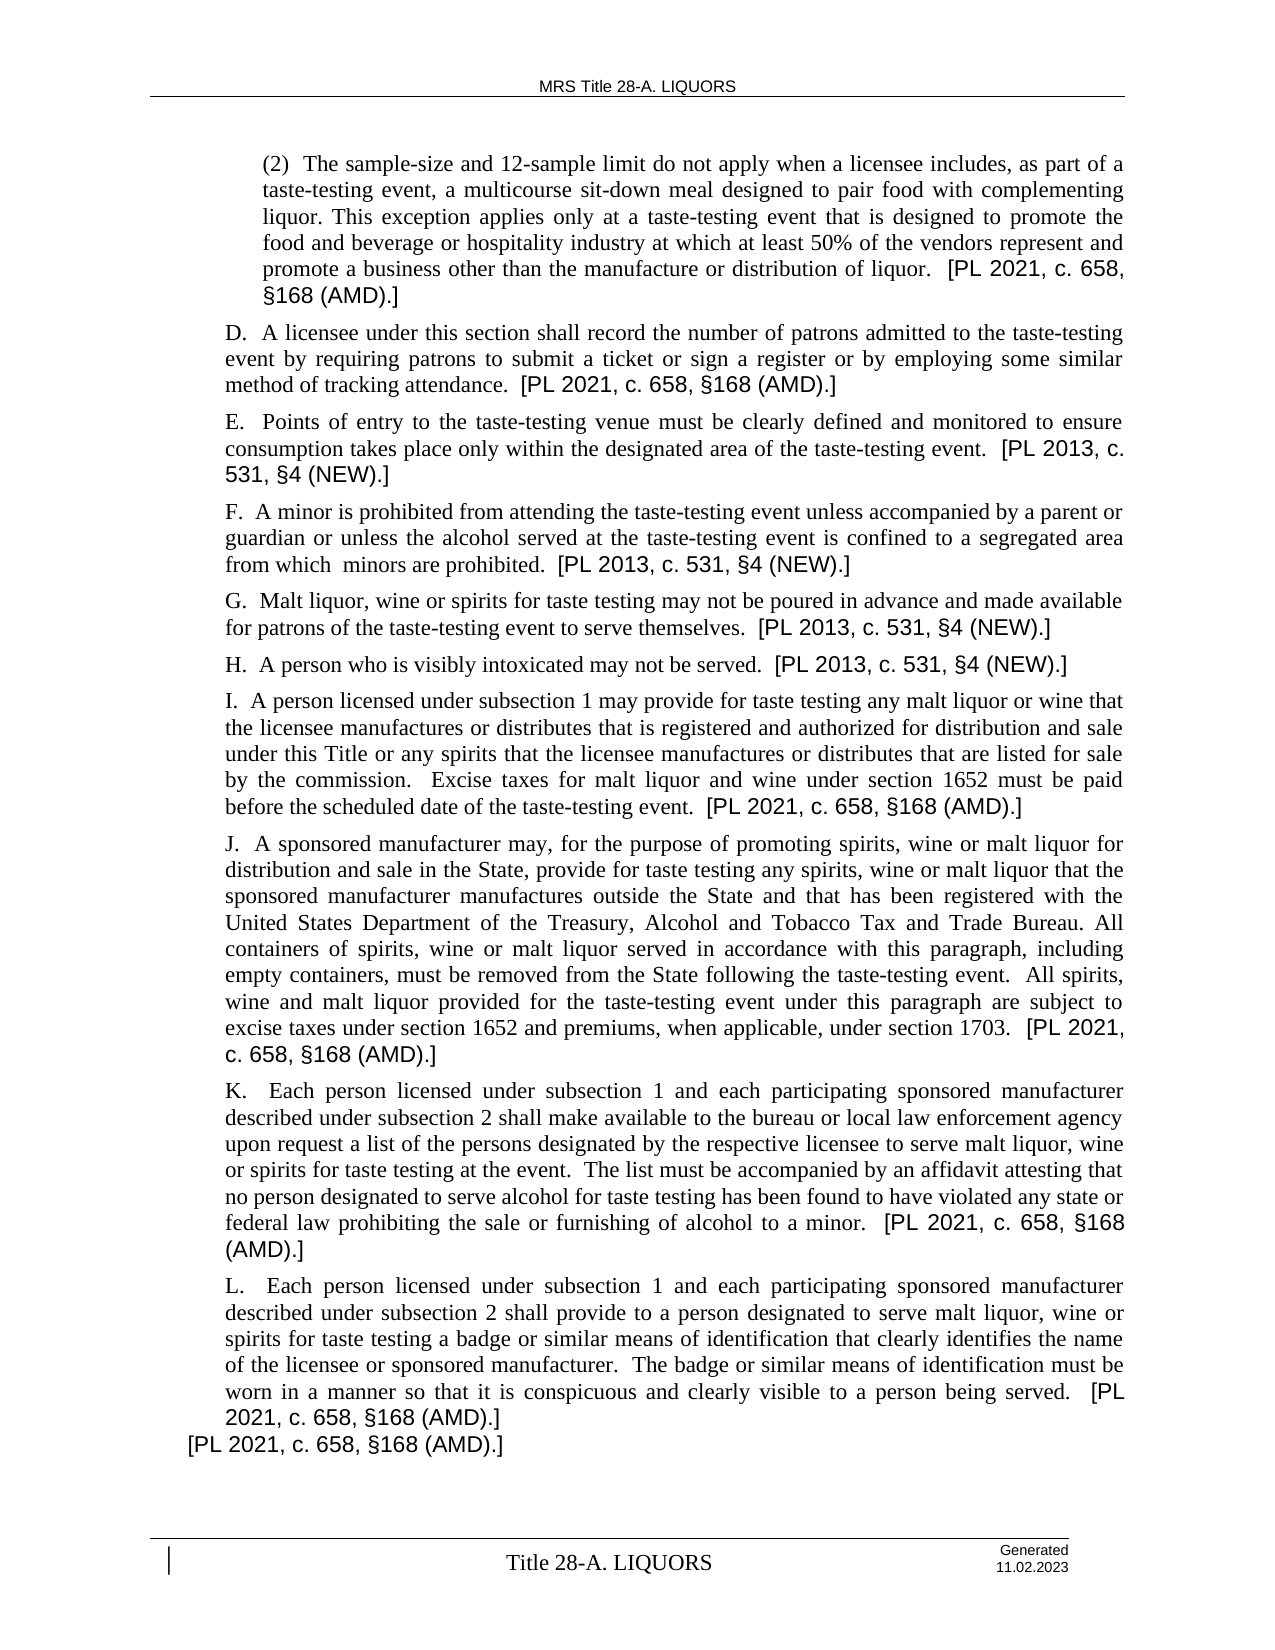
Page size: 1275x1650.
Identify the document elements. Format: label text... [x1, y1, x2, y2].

text (2) The sample-size and 12-sample limit do not apply when a licensee includes, as part of a taste-testing event, a multicourse sit-down meal designed to pair food with complementing liquor. This exception applies only at a taste-testing event that is designed to promote the food and beverage or hospitality industry at which at least 50% of the vendors represent and promote a business other than the manufacture or distribution of liquor. [PL 2021, c. 658, §168 (AMD).] [262, 150, 1125, 308]
text J. A sponsored manufacturer may, for the purpose of promoting spirits, wine or malt liquor for distribution and sale in the State, provide for taste testing any spirits, wine or malt liquor that the sponsored manufacturer manufactures outside the State and that has been registered with the United States Department of the Treasury, Alcohol and Tobacco Tax and Trade Bureau. All containers of spirits, wine or malt liquor served in accordance with this paragraph, including empty containers, must be removed from the State following the taste-testing event. All spirits, wine and malt liquor provided for the taste-testing event under this paragraph are subject to excise taxes under section 1652 and premiums, when applicable, under section 1703. [PL 2021, c. 658, §168 (AMD).] [225, 830, 1125, 1067]
text L. Each person licensed under subsection 1 and each participating sponsored manufacturer described under subsection 2 shall provide to a person designated to serve malt liquor, wine or spirits for taste testing a badge or similar means of identification that clearly identifies the name of the licensee or sponsored manufacturer. The badge or similar means of identification must be worn in a manner so that it is conspicuous and clearly visible to a person being served. [PL 2021, c. 658, §168 (AMD).] [225, 1272, 1125, 1431]
text G. Malt liquor, wine or spirits for taste testing may not be poured in advance and made available for patrons of the taste-testing event to serve themselves. [PL 2013, c. 531, §4 (NEW).] [225, 587, 1125, 640]
text E. Points of entry to the taste-testing venue must be clearly defined and monitored to ensure consumption takes place only within the designated area of the taste-testing event. [PL 2013, c. 531, §4 (NEW).] [225, 408, 1125, 487]
text F. A minor is prohibited from attending the taste-testing event unless accompanied by a parent or guardian or unless the alcohol served at the taste-testing event is confined to a segregated area from which minors are prohibited. [PL 2013, c. 531, §4 (NEW).] [225, 498, 1125, 577]
text I. A person licensed under subsection 1 may provide for taste testing any malt liquor or wine that the licensee manufactures or distributes that is registered and authorized for distribution and sale under this Title or any spirits that the licensee manufactures or distributes that are listed for sale by the commission. Excise taxes for malt liquor and wine under section 1652 must be paid before the scheduled date of the taste-testing event. [PL 2021, c. 658, §168 (AMD).] [225, 687, 1125, 819]
text D. A licensee under this section shall record the number of patrons admitted to the taste-testing event by requiring patrons to submit a ticket or sign a register or by employing some similar method of tracking attendance. [PL 2021, c. 658, §168 (AMD).] [225, 319, 1125, 398]
text H. A person who is visibly intoxicated may not be served. [PL 2013, c. 531, §4 (NEW).] [225, 651, 1125, 677]
text [PL 2021, c. 658, §168 (AMD).] [187, 1431, 1125, 1457]
text K. Each person licensed under subsection 1 and each participating sponsored manufacturer described under subsection 2 shall make available to the bureau or local law enforcement agency upon request a list of the persons designated by the respective licensee to serve malt liquor, wine or spirits for taste testing at the event. The list must be accompanied by an affidavit attesting that no person designated to serve alcohol for taste testing has been found to have violated any state or federal law prohibiting the sale or furnishing of alcohol to a minor. [PL 2021, c. 658, §168 (AMD).] [225, 1077, 1125, 1262]
